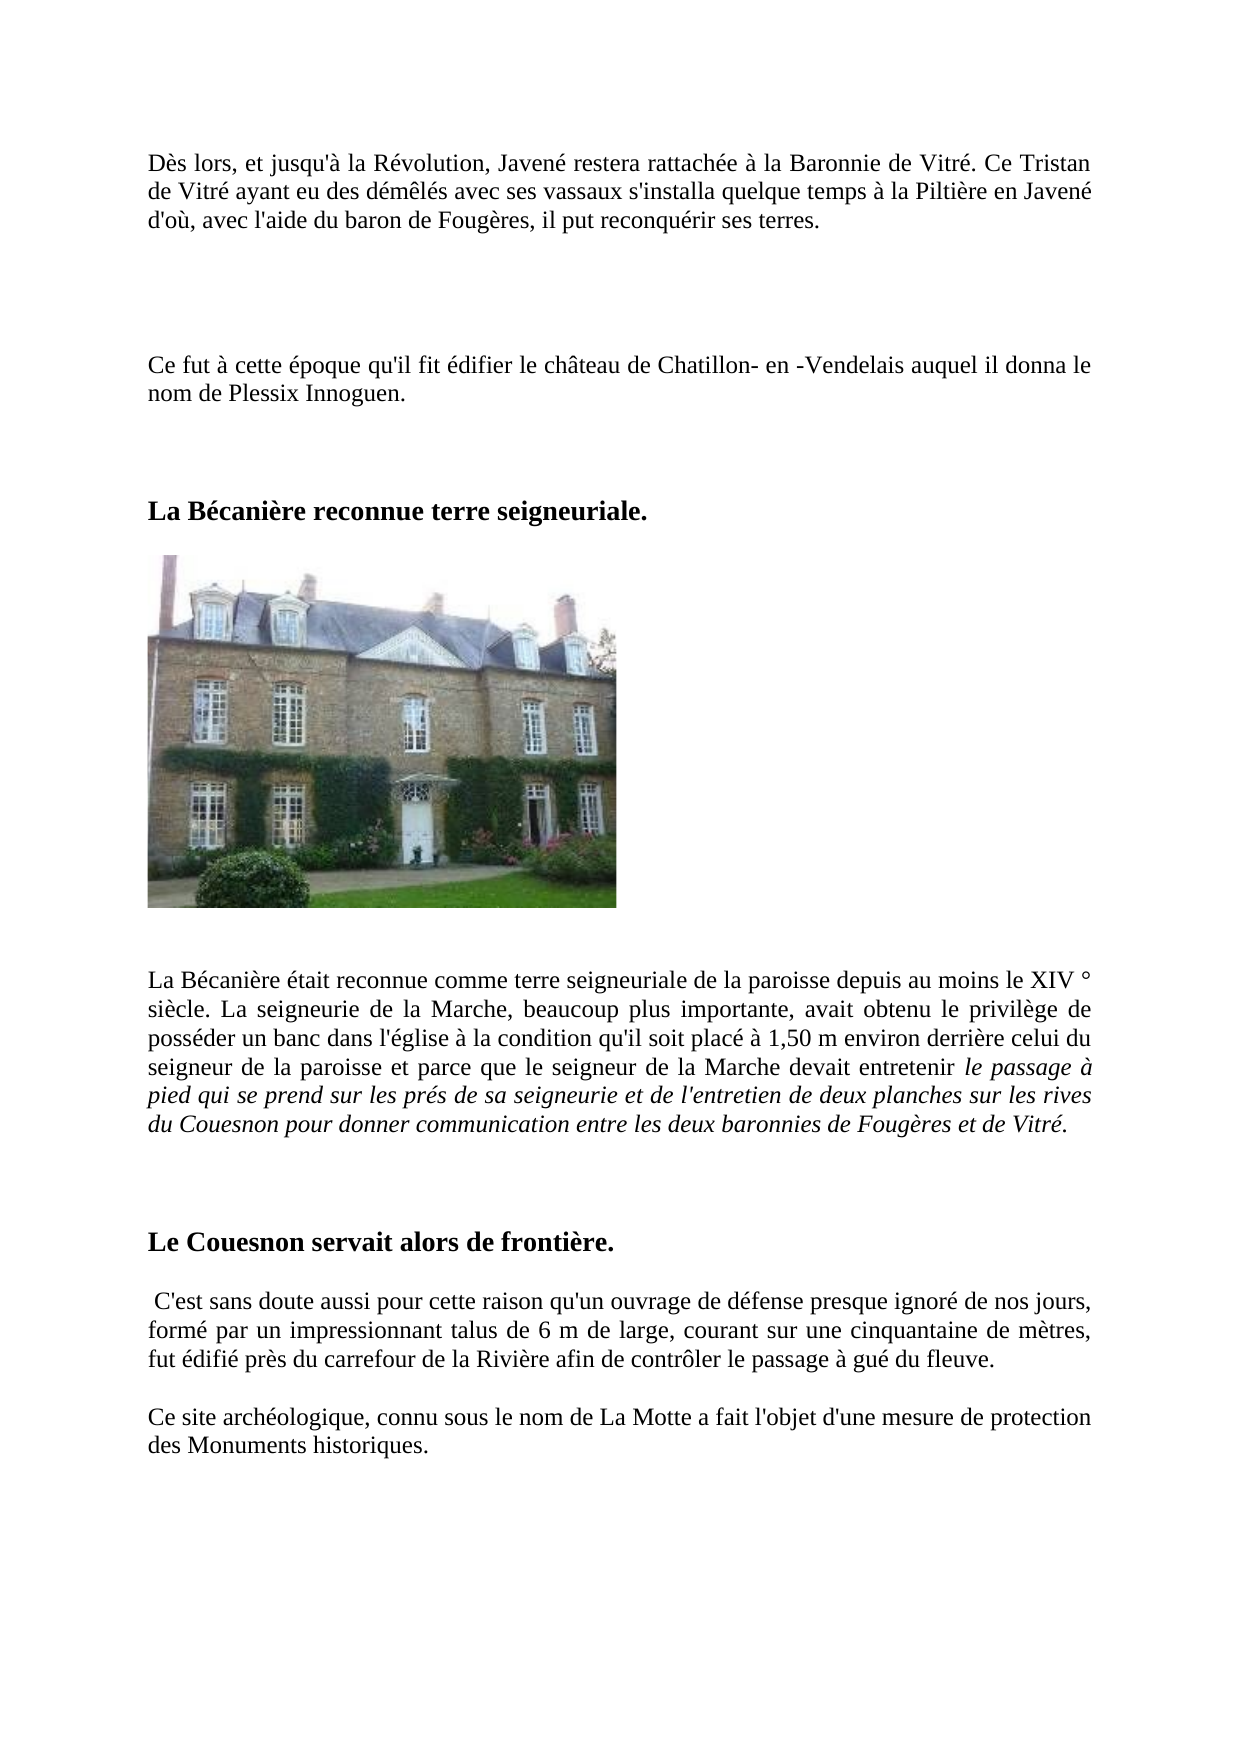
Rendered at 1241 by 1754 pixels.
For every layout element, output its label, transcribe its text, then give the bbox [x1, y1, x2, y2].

text Ce fut à cette époque qu'il fit édifier le château de Chatillon- en -Vendelais auquel il donna le nom de Plessix Innoguen. [148, 321, 1093, 407]
text La Bécanière reconnue terre seigneuriale. [148, 494, 1093, 527]
text Le Couesnon servait alors de frontière. [148, 1225, 1093, 1257]
picture [147, 555, 617, 908]
text Ce site archéologique, connu sous le nom de La Motte a fait l'objet d'une mesure de protection des Monuments historiques. [148, 1402, 1093, 1459]
text La Bécanière était reconnue comme terre seigneuriale de la paroisse depuis au moins le XIV ° siècle. La seigneurie de la Marche, beaucoup plus importante, avait obtenu le privilège de posséder un banc dans l'église à la condition qu'il soit placé à 1,50 m environ derrière celui du seigneur de la paroisse et parce que le seigneur de la Marche devait entretenir le passage à pied qui se prend sur les prés de sa seigneurie et de l'entretien de deux planches sur les rives du Couesnon pour donner communication entre les deux baronnies de Fougères et de Vitré. [148, 937, 1093, 1138]
text C'est sans doute aussi pour cette raison qu'un ouvrage de défense presque ignoré de nos jours, formé par un impressionnant talus de 6 m de large, courant sur une cinquantaine de mètres, fut édifié près du carrefour de la Rivière afin de contrôler le passage à gué du fleuve. [148, 1286, 1093, 1373]
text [148, 148, 1093, 234]
